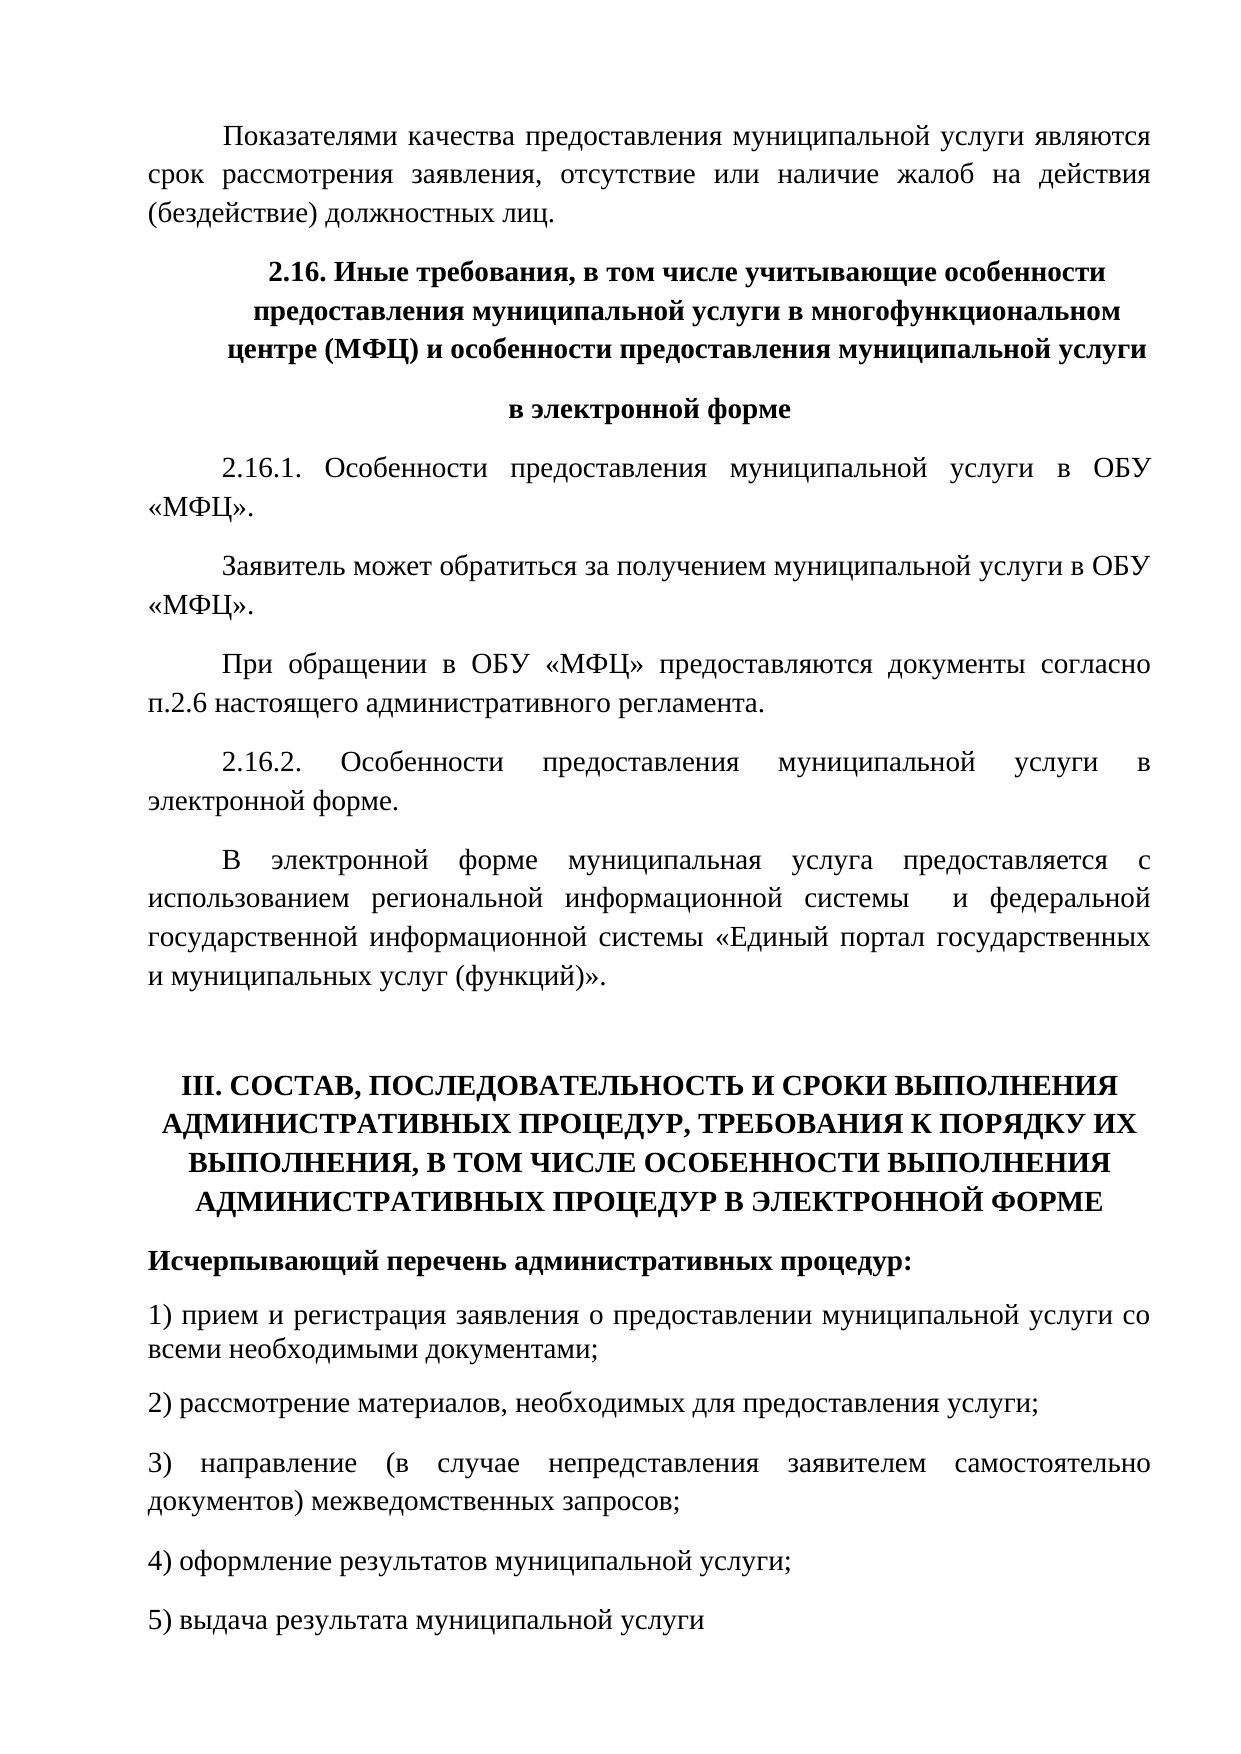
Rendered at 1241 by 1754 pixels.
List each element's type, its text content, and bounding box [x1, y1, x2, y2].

text В электронной форме муниципальная услуга предоставляется с использованием региональной информационной системы и федеральной государственной информационной системы «Единый портал государственных и муниципальных услуг (функций)». [148, 842, 1152, 991]
text 2.16. Иные требования, в том числе учитывающие особенности предоставления муниципальной услуги в многофункциональном центре (МФЦ) и особенности предоставления муниципальной услуги [223, 254, 1152, 365]
text При обращении в ОБУ «МФЦ» предоставляются документы согласно п.2.6 настоящего административного регламента. [148, 646, 1152, 718]
text 3) направление (в случае непредставления заявителем самостоятельно документов) межведомственных запросов; [148, 1445, 1152, 1517]
text в электронной форме [148, 391, 1152, 424]
text 5) выдача результата муниципальной услуги [148, 1602, 1152, 1636]
text 1) прием и регистрация заявления о предоставлении муниципальной услуги со всеми необходимыми документами; [148, 1297, 1152, 1364]
text Исчерпывающий перечень административных процедур: [148, 1243, 1152, 1277]
text Заявитель может обратиться за получением муниципальной услуги в ОБУ «МФЦ». [148, 548, 1152, 620]
text III. СОСТАВ, ПОСЛЕДОВАТЕЛЬНОСТЬ И СРОКИ ВЫПОЛНЕНИЯ АДМИНИСТРАТИВНЫХ ПРОЦЕДУР, ТРЕБОВАНИЯ К ПОРЯДКУ ИХ ВЫПОЛНЕНИЯ, В ТОМ ЧИСЛЕ ОСОБЕННОСТИ ВЫПОЛНЕНИЯ АДМИНИСТРАТИВНЫХ ПРОЦЕДУР В ЭЛЕКТРОННОЙ ФОРМЕ [148, 1068, 1152, 1217]
text Показателями качества предоставления муниципальной услуги являются срок рассмотрения заявления, отсутствие или наличие жалоб на действия (бездействие) должностных лиц. [148, 118, 1152, 229]
text 2.16.1. Особенности предоставления муниципальной услуги в ОБУ «МФЦ». [148, 450, 1152, 522]
text 2.16.2. Особенности предоставления муниципальной услуги в электронной форме. [148, 744, 1152, 816]
text 2) рассмотрение материалов, необходимых для предоставления услуги; [148, 1385, 1152, 1419]
text 4) оформление результатов муниципальной услуги; [148, 1543, 1152, 1576]
